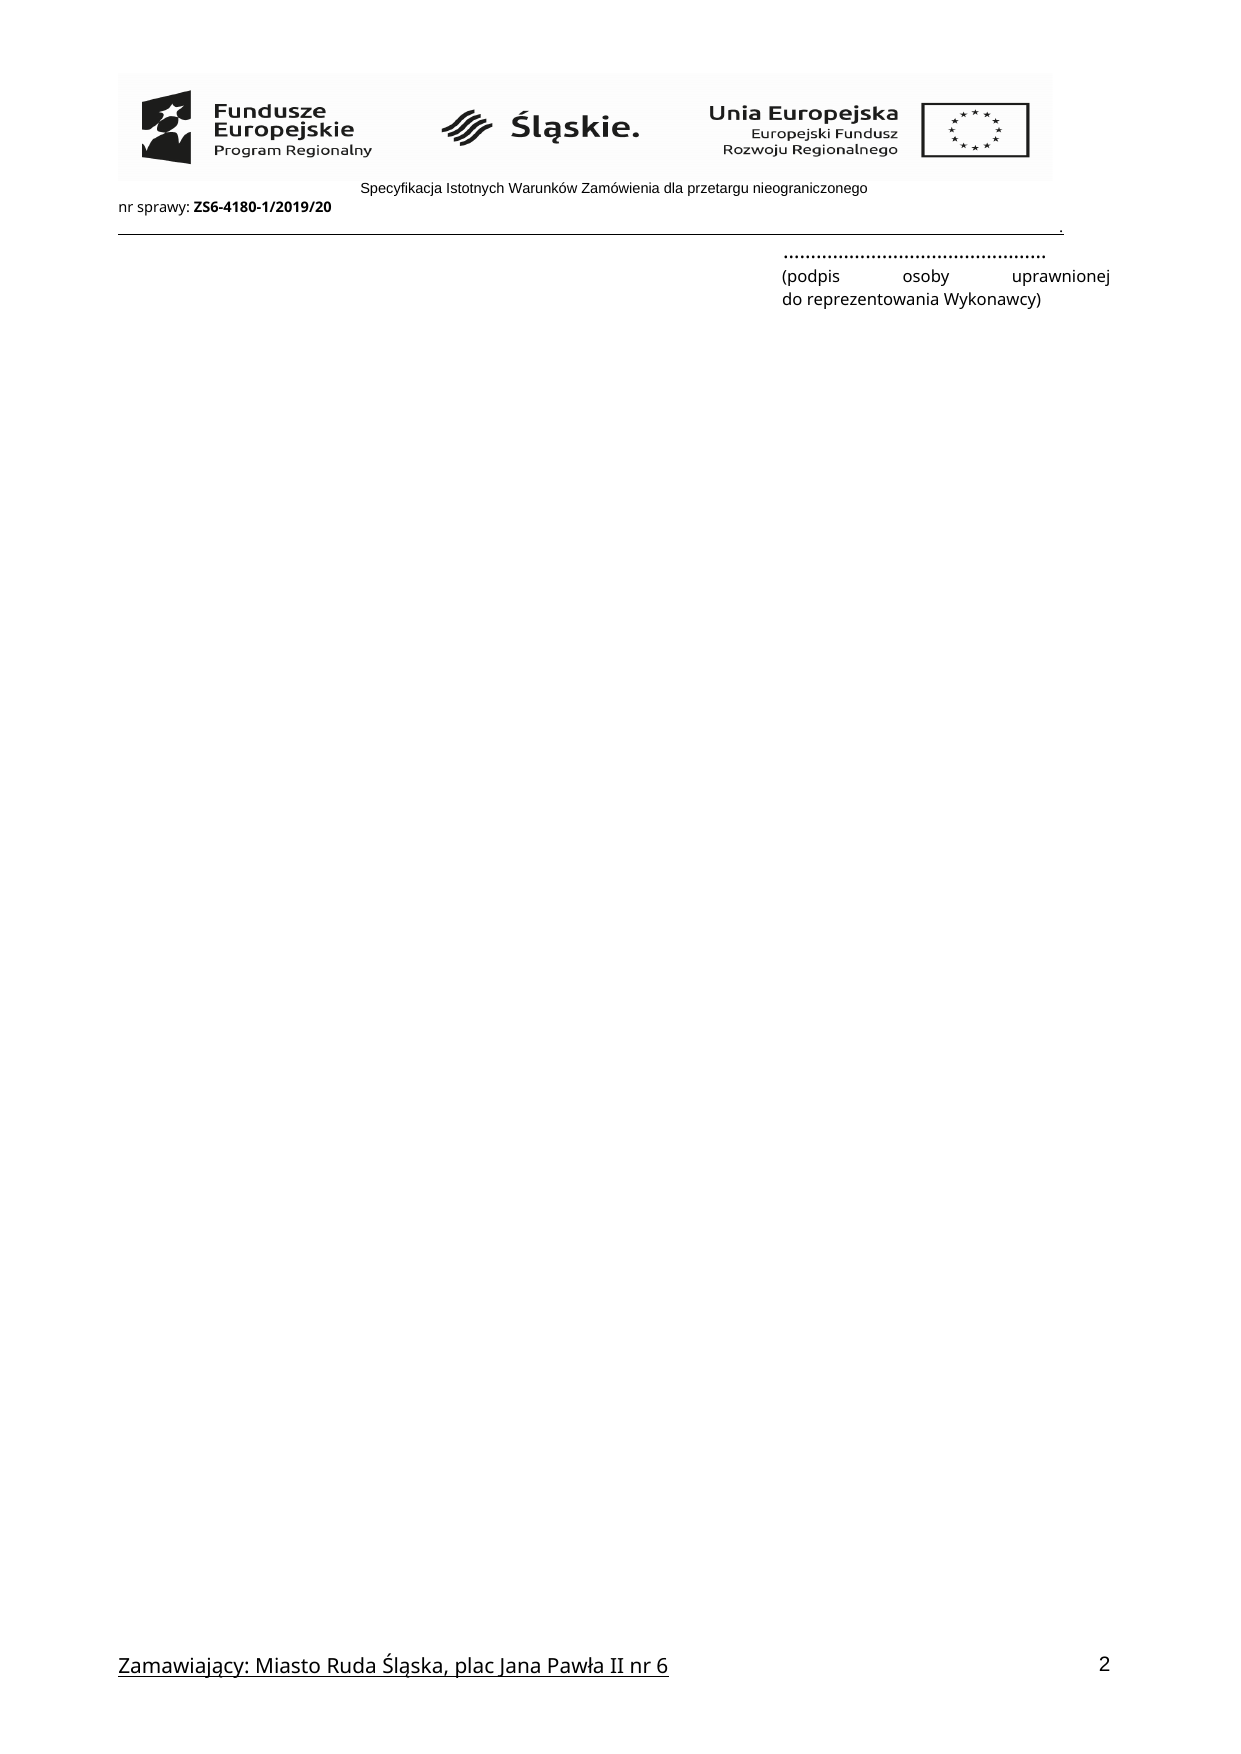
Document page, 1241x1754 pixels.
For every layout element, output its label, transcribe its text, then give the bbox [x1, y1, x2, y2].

text (podpis osoby uprawnionej do reprezentowania Wykonawcy) [782, 264, 1110, 310]
text ………………………………………… [118, 236, 1110, 264]
picture [118, 73, 1053, 181]
